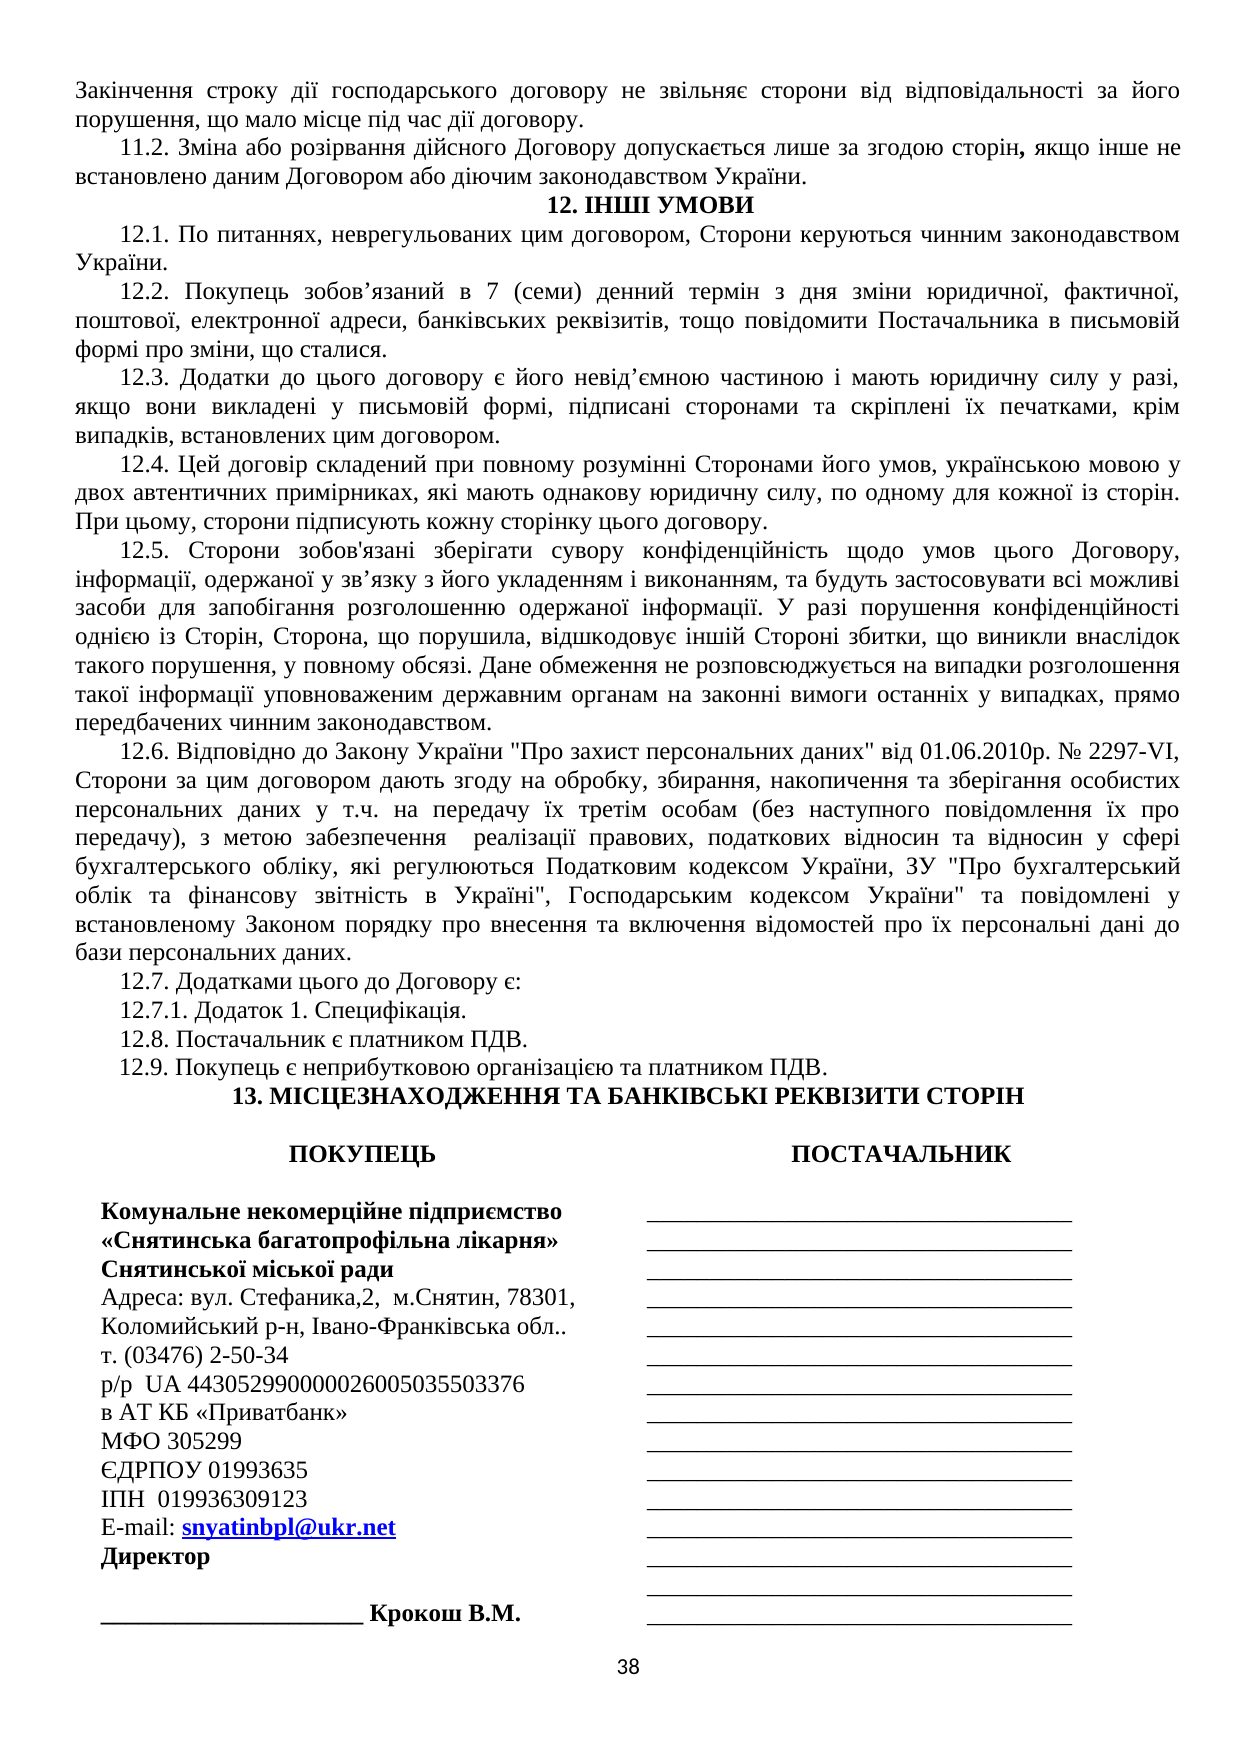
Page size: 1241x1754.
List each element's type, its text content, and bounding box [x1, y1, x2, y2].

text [75, 75, 1181, 132]
text 11.2. Зміна або розірвання дійсного Договору допускається лише за згодою сторін, якщо інше не встановлено даним Договором або діючим законодавством України. [75, 132, 1181, 190]
text 12. ІНШІ УМОВИ [75, 190, 1181, 219]
text 12.7. Додатками цього до Договору є: [75, 966, 1181, 995]
text 13. МІСЦЕЗНАХОДЖЕННЯ ТА БАНКІВСЬКІ РЕКВІЗИТИ СТОРІН [75, 1081, 1181, 1110]
text 12.7.1. Додаток 1. Специфікація. [75, 995, 1181, 1024]
text 12.2. Покупець зобов’язаний в 7 (семи) денний термін з дня зміни юридичної, фактичної, поштової, електронної адреси, банківських реквізитів, тощо повідомити Постачальника в письмовій формі про зміни, що сталися. [75, 276, 1181, 362]
text 12.6. Відповідно до Закону України "Про захист персональних даних" від 01.06.2010р. № 2297-VI, Сторони за цим договором дають згоду на обробку, збирання, накопичення та зберігання особистих персональних даних у т.ч. на передачу їх третім особам (без наступного повідомлення їх про передачу), з метою забезпечення реалізації правових, податкових відносин та відносин у сфері бухгалтерського обліку, які регулюються Податковим кодексом України, ЗУ "Про бухгалтерський облік та фінансову звітність в Україні", Господарським кодексом України" та повідомлені у встановленому Законом порядку про внесення та включення відомостей про їх персональні дані до бази персональних даних. [75, 736, 1181, 966]
text 12.5. Сторони зобов'язані зберігати сувору конфіденційність щодо умов цього Договору, інформації, одержаної у зв’язку з його укладенням і виконанням, та будуть застосовувати всі можливі засоби для запобігання розголошенню одержаної інформації. У разі порушення конфіденційності однією із Сторін, Сторона, що порушила, відшкодовує іншій Стороні збитки, що виникли внаслідок такого порушення, у повному обсязі. Дане обмеження не розповсюджується на випадки розголошення такої інформації уповноваженим державним органам на законні вимоги останніх у випадках, прямо передбачених чинним законодавством. [75, 535, 1181, 736]
text 12.8. Постачальник є платником ПДВ. [75, 1024, 1181, 1052]
table_header ПОКУПЕЦЬ [89, 1110, 636, 1196]
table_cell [89, 1196, 636, 1627]
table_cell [636, 1196, 1167, 1627]
text 12.9. Покупець є неприбутковою організацією та платником ПДВ. [75, 1052, 1181, 1081]
text 12.3. Додатки до цього договору є його невід’ємною частиною і мають юридичну силу у разі, якщо вони викладені у письмовій формі, підписані сторонами та скріплені їх печатками, крім випадків, встановлених цим договором. [75, 362, 1181, 449]
text 12.1. По питаннях, неврегульованих цим договором, Сторони керуються чинним законодавством України. [75, 219, 1181, 276]
text 12.4. Цей договір складений при повному розумінні Сторонами його умов, українською мовою у двох автентичних примірниках, які мають однакову юридичну силу, по одному для кожної із сторін. При цьому, сторони підписують кожну сторінку цього договору. [75, 449, 1181, 535]
table_header ПОСТАЧАЛЬНИК [636, 1110, 1167, 1196]
